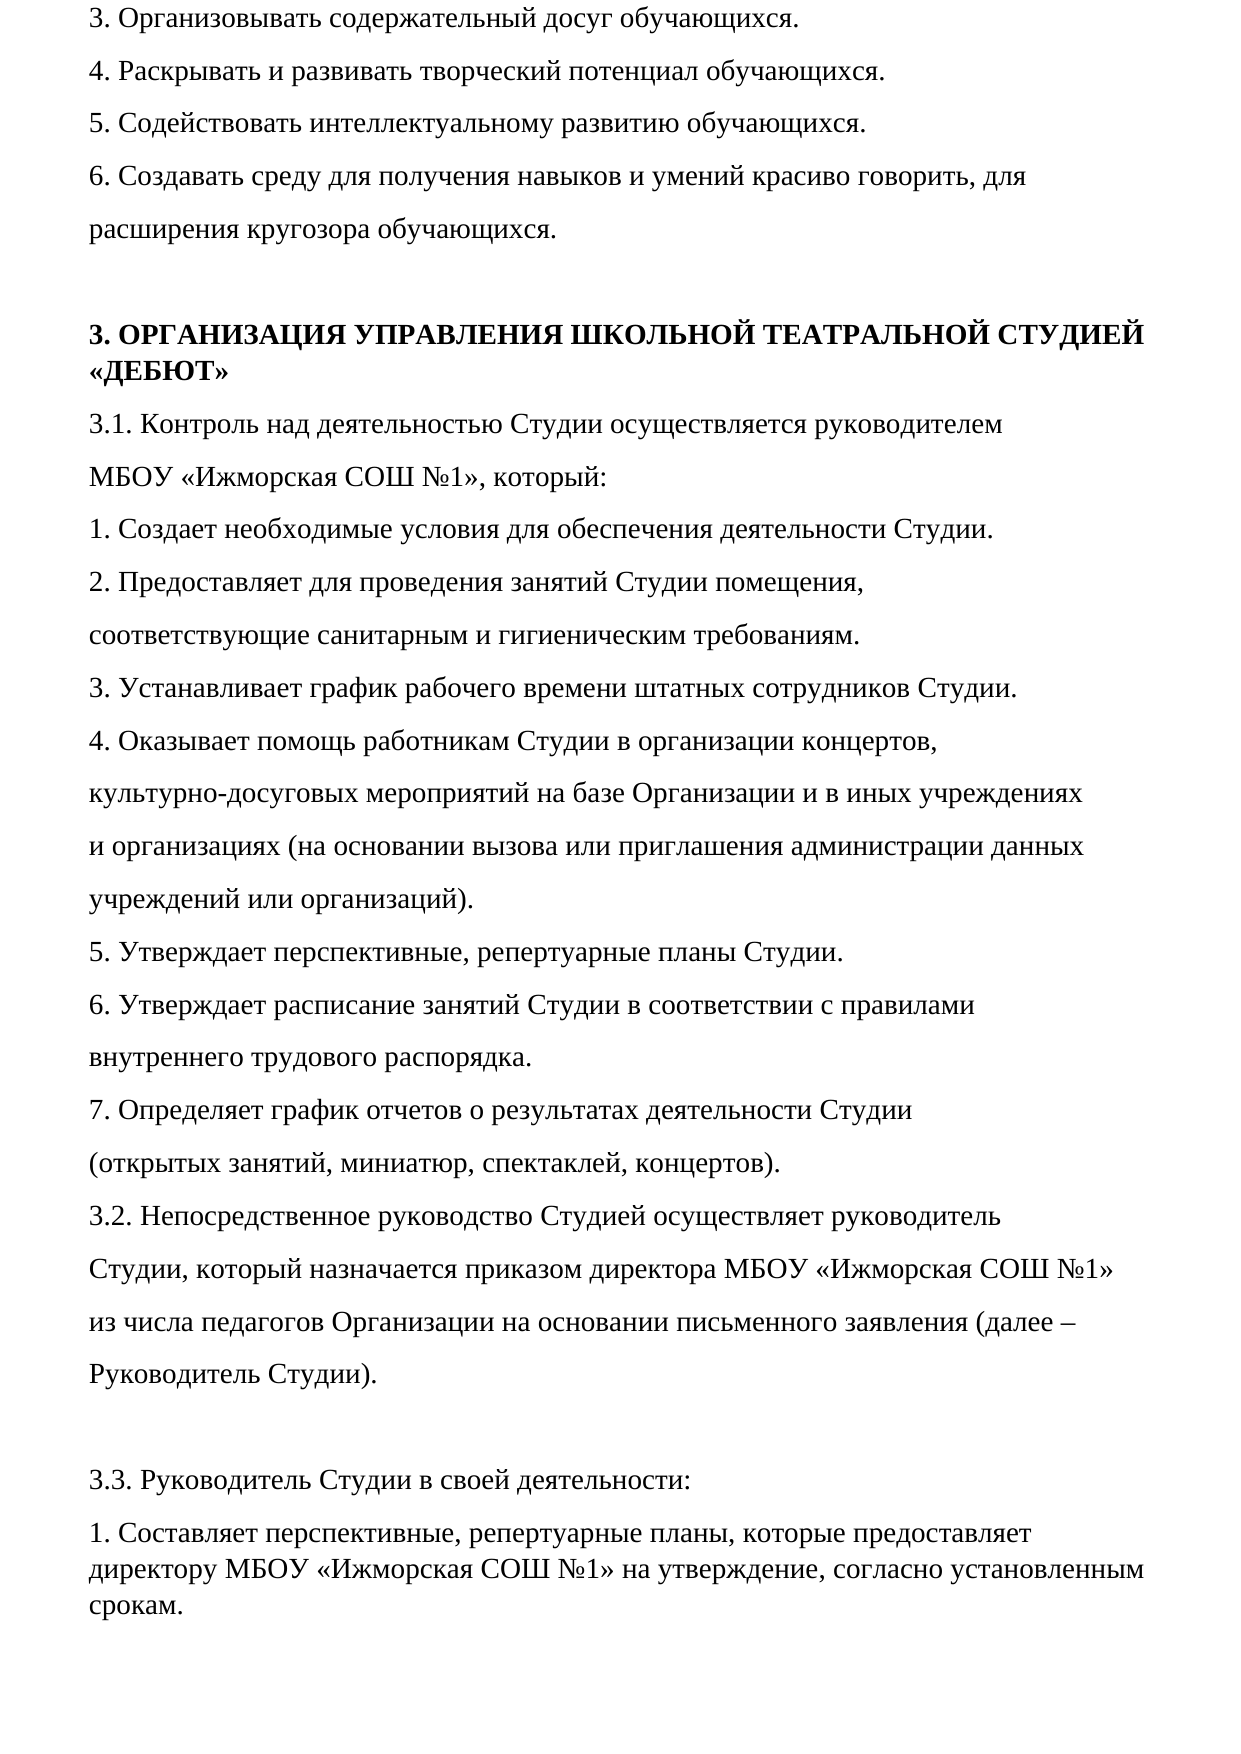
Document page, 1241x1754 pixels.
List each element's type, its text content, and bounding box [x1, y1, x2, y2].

text 3. ОРГАНИЗАЦИЯ УПРАВЛЕНИЯ ШКОЛЬНОЙ ТЕАТРАЛЬНОЙ СТУДИЕЙ «ДЕБЮТ» [89, 317, 1167, 387]
text 5. Содействовать интеллектуальному развитию обучающихся. [89, 106, 1167, 139]
text 3. Организовывать содержательный досуг обучающихся. [89, 0, 1167, 33]
text из числа педагогов Организации на основании письменного заявления (далее – [89, 1304, 1167, 1337]
text 6. Создавать среду для получения навыков и умений красиво говорить, для [89, 158, 1167, 192]
text и организациях (на основании вызова или приглашения администрации данных [89, 828, 1167, 862]
text 5. Утверждает перспективные, репертуарные планы Студии. [89, 934, 1167, 967]
text 3.1. Контроль над деятельностью Студии осуществляется руководителем [89, 406, 1167, 439]
text культурно-досуговых мероприятий на базе Организации и в иных учреждениях [89, 776, 1167, 809]
text 4. Раскрывать и развивать творческий потенциал обучающихся. [89, 53, 1167, 86]
text 3.2. Непосредственное руководство Студией осуществляет руководитель [89, 1198, 1167, 1232]
text 1. Составляет перспективные, репертуарные планы, которые предоставляет директору МБОУ «Ижморская СОШ №1» на утверждение, согласно установленным срокам. [89, 1515, 1167, 1621]
text МБОУ «Ижморская СОШ №1», который: [89, 459, 1167, 492]
text 3. Устанавливает график рабочего времени штатных сотрудников Студии. [89, 670, 1167, 703]
text внутреннего трудового распорядка. [89, 1039, 1167, 1073]
text Студии, который назначается приказом директора МБОУ «Ижморская СОШ №1» [89, 1251, 1167, 1284]
text 7. Определяет график отчетов о результатах деятельности Студии [89, 1092, 1167, 1126]
text 6. Утверждает расписание занятий Студии в соответствии с правилами [89, 987, 1167, 1020]
text 1. Создает необходимые условия для обеспечения деятельности Студии. [89, 511, 1167, 545]
text Руководитель Студии). [89, 1356, 1167, 1390]
text 3.3. Руководитель Студии в своей деятельности: [89, 1462, 1167, 1496]
text (открытых занятий, миниатюр, спектаклей, концертов). [89, 1145, 1167, 1179]
text расширения кругозора обучающихся. [89, 211, 1167, 245]
text соответствующие санитарным и гигиеническим требованиям. [89, 617, 1167, 651]
text учреждений или организаций). [89, 881, 1167, 915]
text 2. Предоставляет для проведения занятий Студии помещения, [89, 564, 1167, 598]
text 4. Оказывает помощь работникам Студии в организации концертов, [89, 723, 1167, 756]
